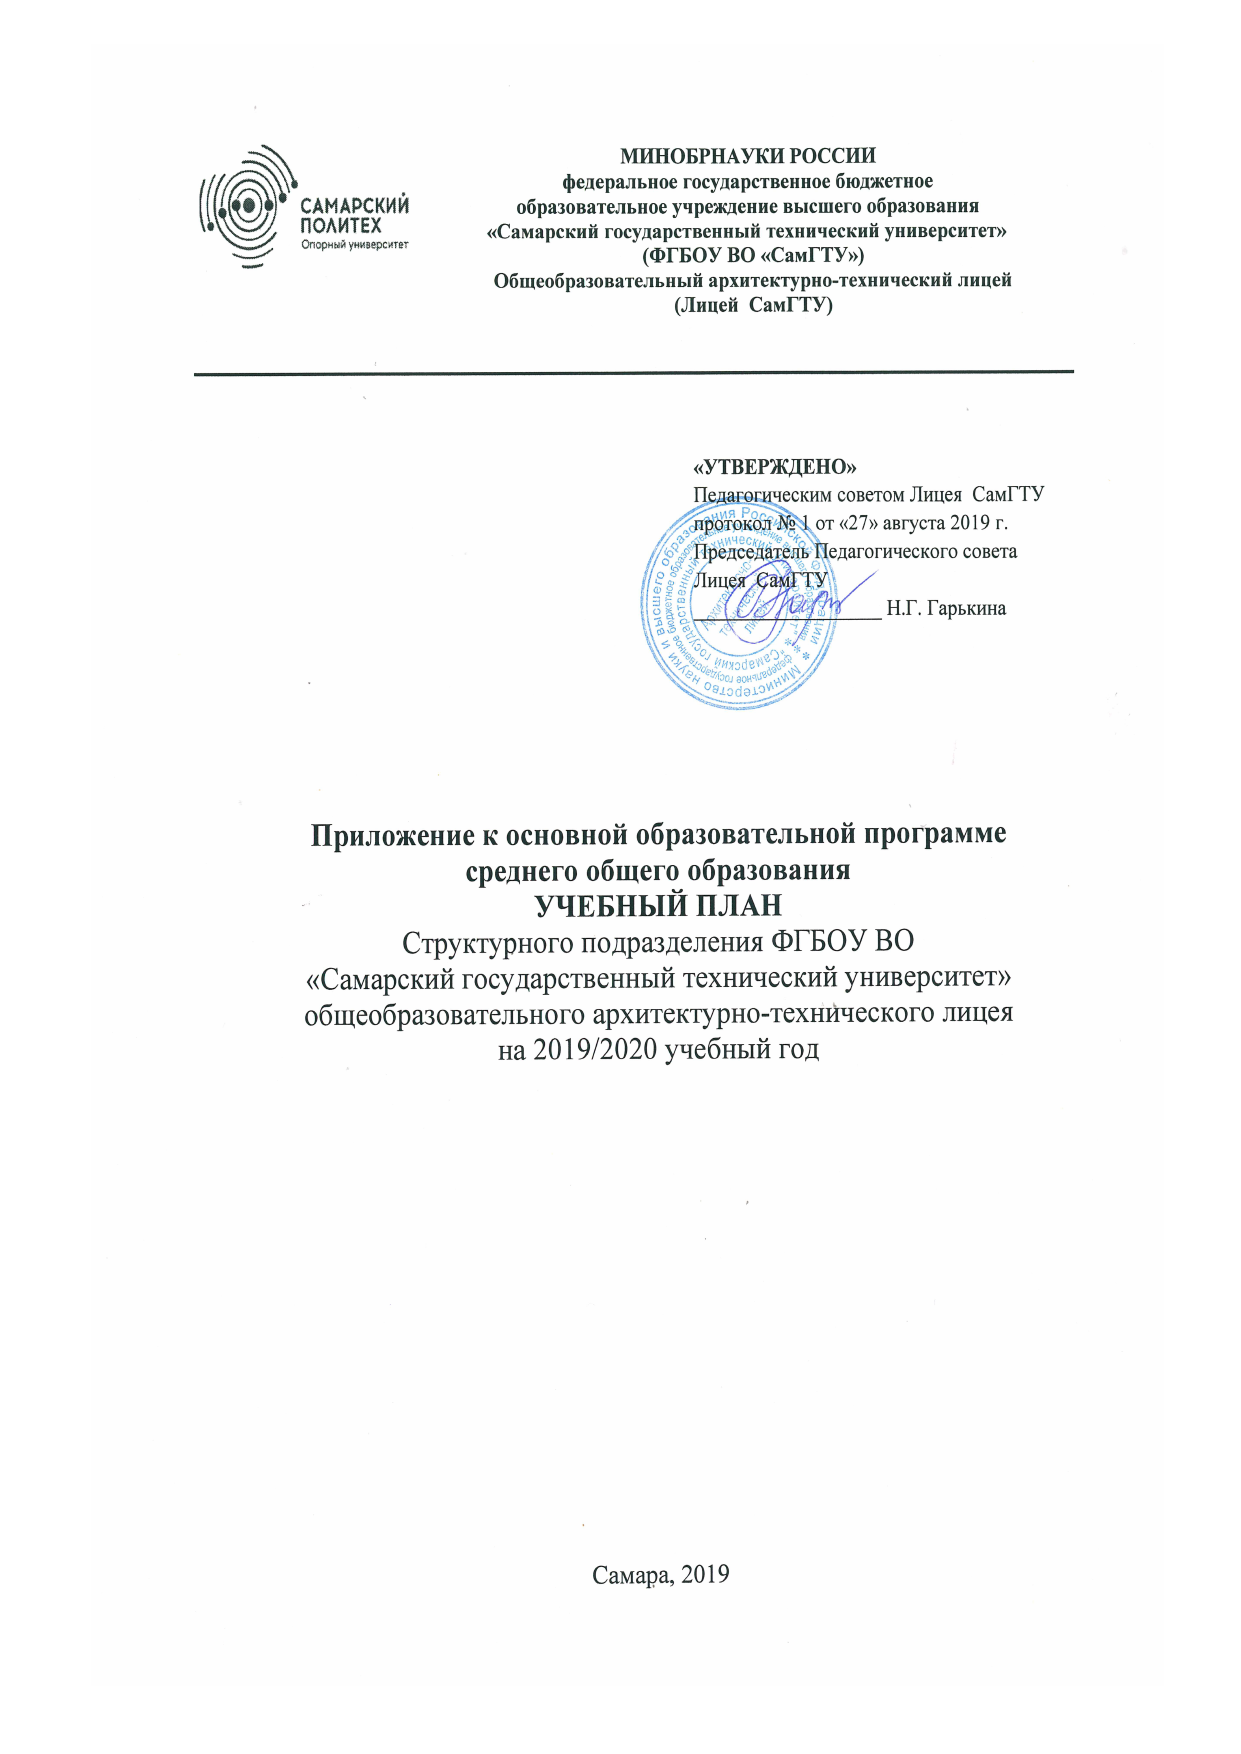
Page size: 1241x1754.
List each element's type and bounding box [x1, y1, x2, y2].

picture [91, 44, 1164, 1686]
